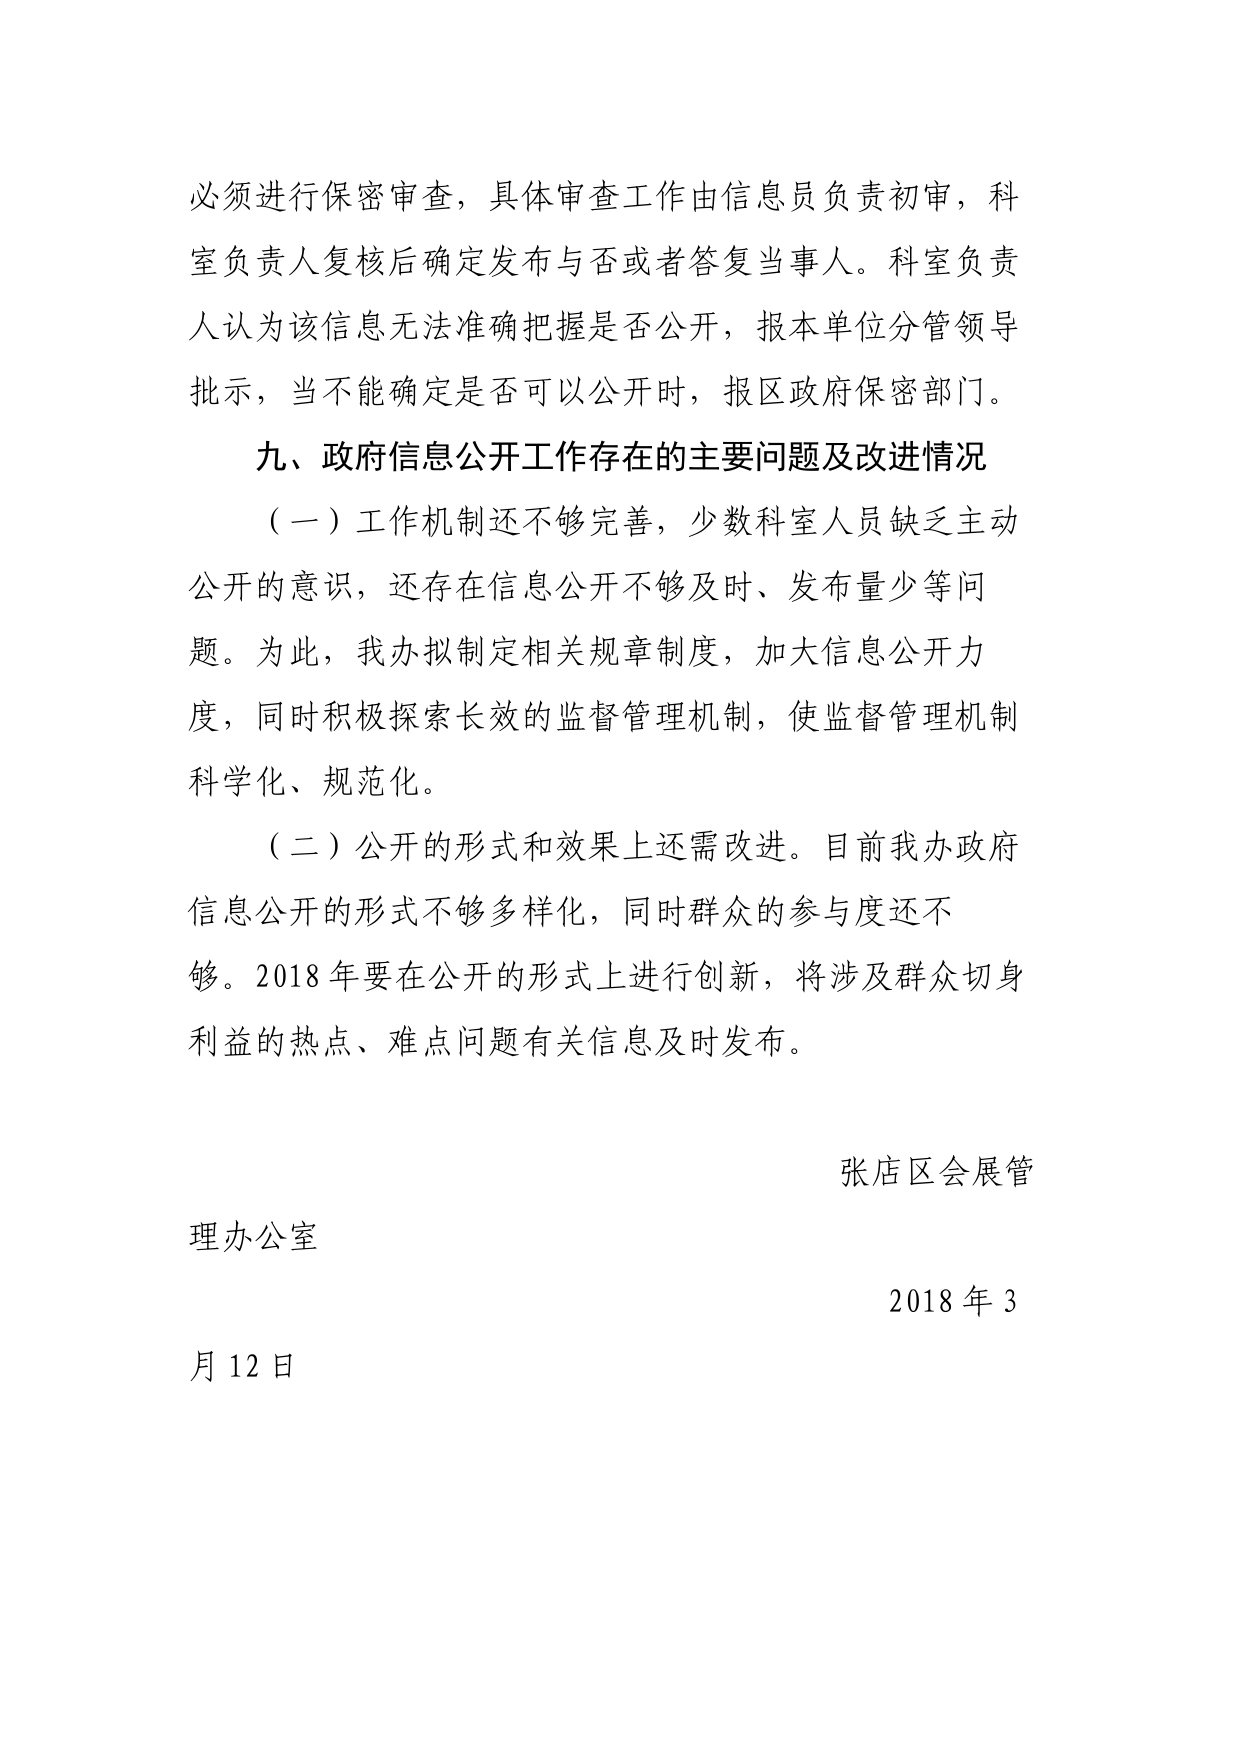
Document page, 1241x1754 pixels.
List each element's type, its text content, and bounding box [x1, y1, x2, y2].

text （二）公开的形式和效果上还需改进。目前我办政府信息公开的形式不够多样化，同时群众的参与度还不够。2018年要在公开的形式上进行创新，将涉及群众切身利益的热点、难点问题有关信息及时发布。 [187, 812, 1053, 1072]
text 2018年3月12日 [187, 1267, 1053, 1397]
text （一）工作机制还不够完善，少数科室人员缺乏主动公开的意识，还存在信息公开不够及时、发布量少等问题。为此，我办拟制定相关规章制度，加大信息公开力度，同时积极探索长效的监督管理机制，使监督管理机制科学化、规范化。 [187, 487, 1053, 812]
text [187, 162, 1053, 422]
text 九、政府信息公开工作存在的主要问题及改进情况 [187, 422, 1053, 487]
text 张店区会展管理办公室 [187, 1137, 1053, 1267]
